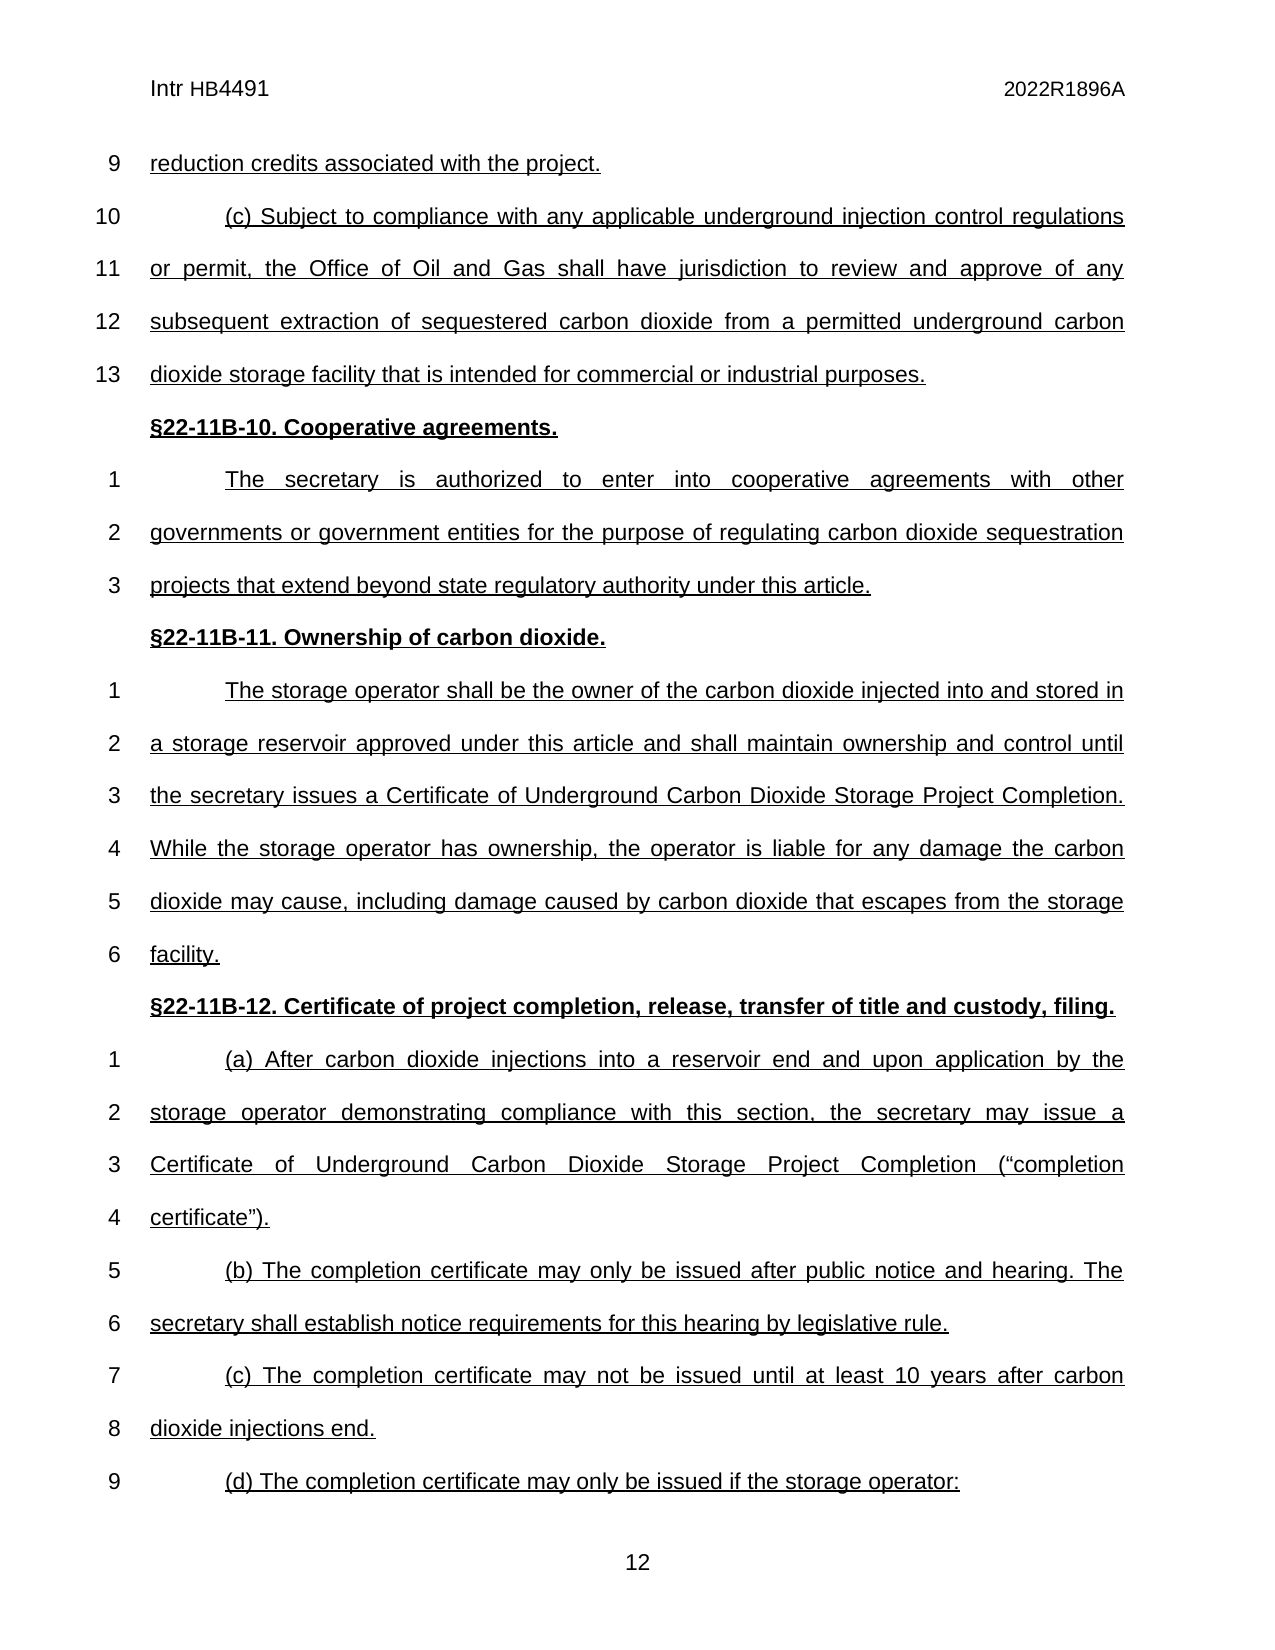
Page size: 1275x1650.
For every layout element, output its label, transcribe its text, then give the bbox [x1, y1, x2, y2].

text The storage operator shall be the owner of the carbon dioxide injected into and stored in a storage reservoir approved under this article and shall maintain ownership and control until the secretary issues a Certificate of Underground Carbon Dioxide Storage Project Completion. While the storage operator has ownership, the operator is liable for any damage the carbon dioxide may cause, including damage caused by carbon dioxide that escapes from the storage facility. [150, 677, 1125, 805]
text (d) The completion certificate may only be issued if the storage operator: [150, 1468, 1125, 1494]
text The secretary is authorized to enter into cooperative agreements with other governments or government entities for the purpose of regulating carbon dioxide sequestration projects that extend beyond state regulatory authority under this article. [150, 466, 1125, 598]
subtitle §22-11B-10. Cooperative agreements. [150, 413, 1125, 440]
text The storage operator shall be the owner of the carbon dioxide injected into and stored in a storage reservoir approved under this article and shall maintain ownership and control until the secretary issues a Certificate of Underground Carbon Dioxide Storage Project Completion. While the storage operator has ownership, the operator is liable for any damage the carbon dioxide may cause, including damage caused by carbon dioxide that escapes from the storage facility. [150, 859, 1125, 967]
subtitle §22-11B-11. Ownership of carbon dioxide. [150, 624, 1125, 651]
text (a) After carbon dioxide injections into a reservoir end and upon application by the storage operator demonstrating compliance with this section, the secretary may issue a Certificate of Underground Carbon Dioxide Storage Project Completion (“completion certificate”). [150, 1123, 1125, 1174]
text (a) After carbon dioxide injections into a reservoir end and upon application by the storage operator demonstrating compliance with this section, the secretary may issue a Certificate of Underground Carbon Dioxide Storage Project Completion (“completion certificate”). [150, 1046, 1125, 1121]
text (c) The completion certificate may not be issued until at least 10 years after carbon dioxide injections end. [150, 1362, 1125, 1441]
text (b) The completion certificate may only be issued after public notice and hearing. The secretary shall establish notice requirements for this hearing by legislative rule. [150, 1257, 1125, 1336]
text (c) Subject to compliance with any applicable underground injection control regulations or permit, the Office of Oil and Gas shall have jurisdiction to review and approve of any subsequent extraction of sequestered carbon dioxide from a permitted underground carbon dioxide storage facility that is intended for commercial or industrial purposes. [150, 203, 1125, 331]
subtitle §22-11B-12. Certificate of project completion, release, transfer of title and custody, filing. [150, 993, 1125, 1020]
text (a) After carbon dioxide injections into a reservoir end and upon application by the storage operator demonstrating compliance with this section, the secretary may issue a Certificate of Underground Carbon Dioxide Storage Project Completion (“completion certificate”). [150, 1175, 1125, 1231]
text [150, 150, 1125, 176]
text (c) Subject to compliance with any applicable underground injection control regulations or permit, the Office of Oil and Gas shall have jurisdiction to review and approve of any subsequent extraction of sequestered carbon dioxide from a permitted underground carbon dioxide storage facility that is intended for commercial or industrial purposes. [150, 332, 1125, 387]
text The storage operator shall be the owner of the carbon dioxide injected into and stored in a storage reservoir approved under this article and shall maintain ownership and control until the secretary issues a Certificate of Underground Carbon Dioxide Storage Project Completion. While the storage operator has ownership, the operator is liable for any damage the carbon dioxide may cause, including damage caused by carbon dioxide that escapes from the storage facility. [150, 806, 1125, 858]
